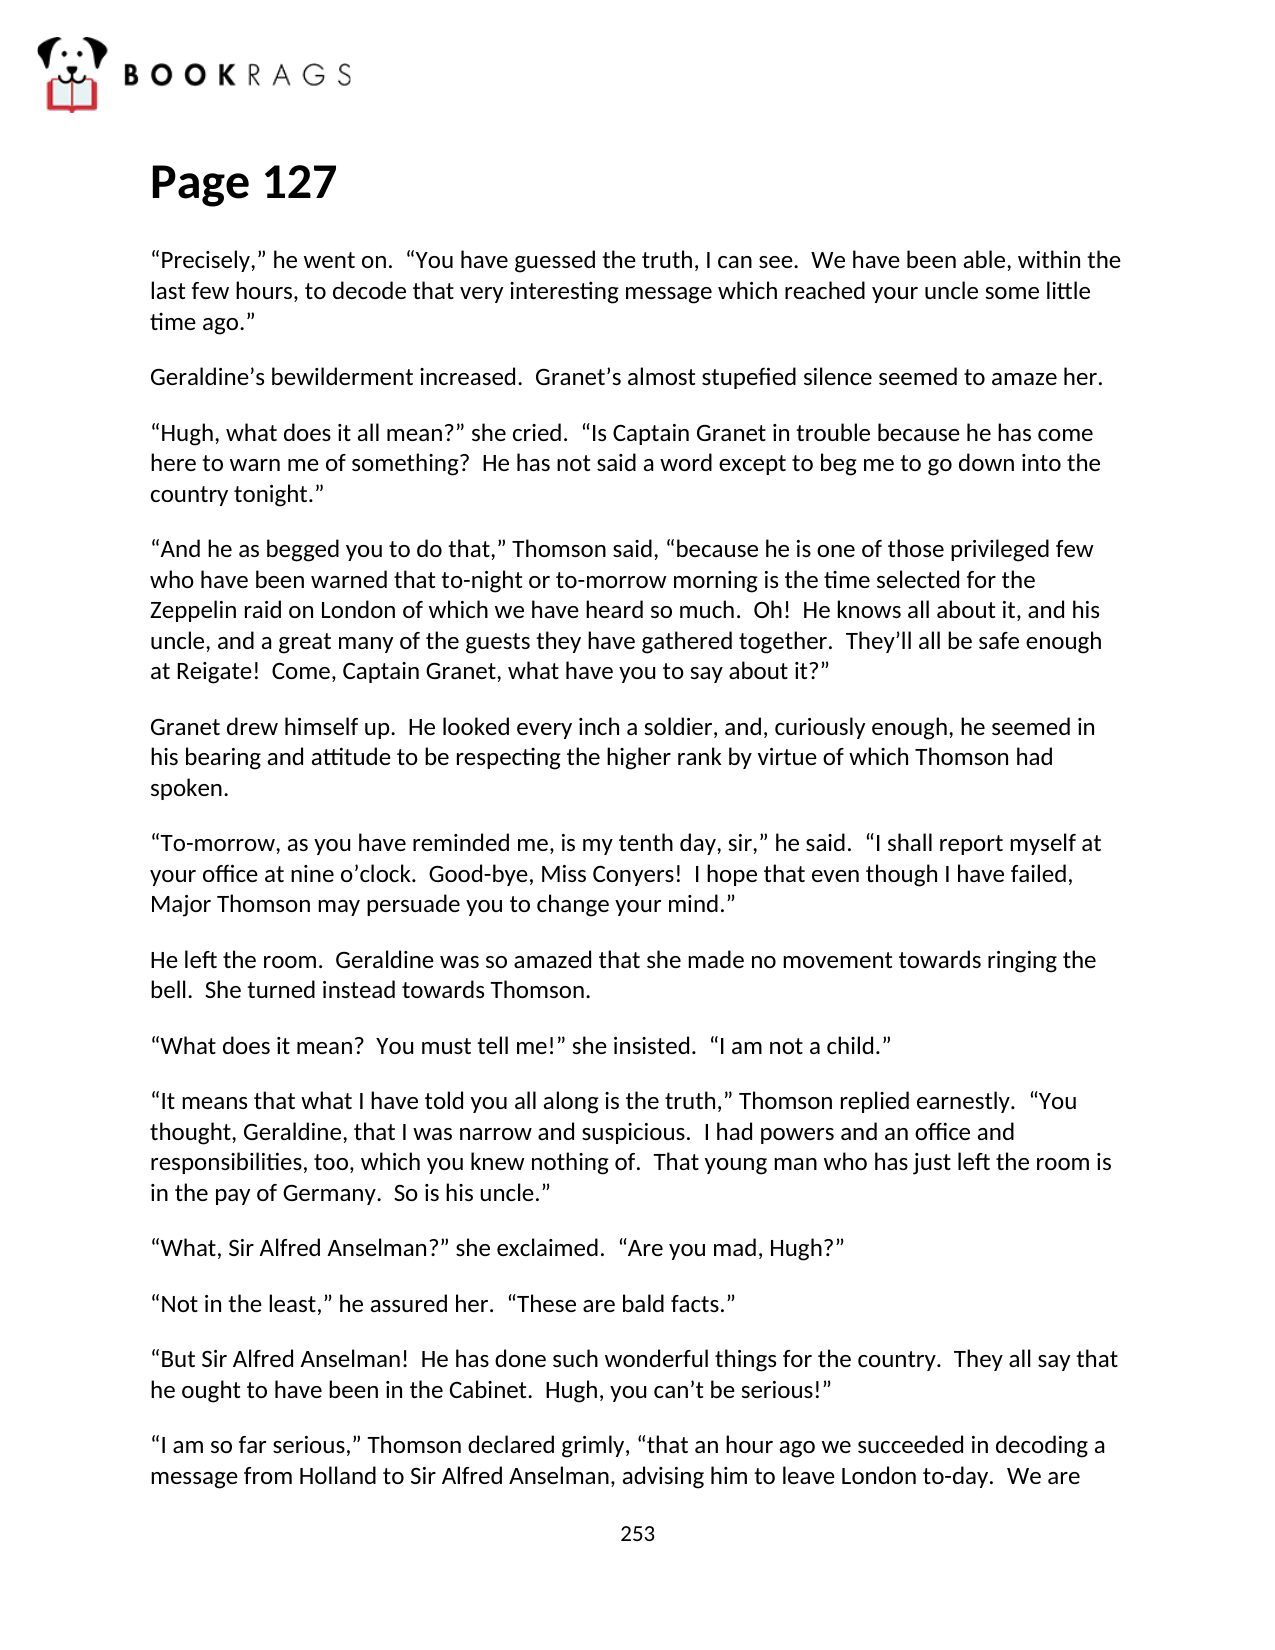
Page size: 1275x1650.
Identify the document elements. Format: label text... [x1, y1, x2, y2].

text Geraldine’s bewilderment increased. Granet’s almost stupefied silence seemed to amaze her. [150, 361, 1125, 392]
text “What does it mean? You must tell me!” she insisted. “I am not a child.” [150, 1030, 1125, 1061]
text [150, 1430, 1125, 1491]
picture [37, 37, 351, 113]
text “It means that what I have told you all along is the truth,” Thomson replied earnestly. “You thought, Geraldine, that I was narrow and suspicious. I had powers and an office and responsibilities, too, which you knew nothing of. That young man who has just left the room is in the pay of Germany. So is his uncle.” [150, 1086, 1125, 1208]
text “What, Sir Alfred Anselman?” she exclaimed. “Are you mad, Hugh?” [150, 1233, 1125, 1263]
text “Not in the least,” he assured her. “These are bald facts.” [150, 1288, 1125, 1319]
text He left the room. Geraldine was so amazed that she made no movement towards ringing the bell. She turned instead towards Thomson. [150, 944, 1125, 1005]
text “And he as begged you to do that,” Thomson said, “because he is one of those privileged few who have been warned that to-night or to-morrow morning is the time selected for the Zeppelin raid on London of which we have heard so much. Oh! He knows all about it, and his uncle, and a great many of the guests they have gathered together. They’ll all be safe enough at Reigate! Come, Captain Granet, what have you to say about it?” [150, 533, 1125, 686]
text “But Sir Alfred Anselman! He has done such wonderful things for the country. They all say that he ought to have been in the Cabinet. Hugh, you can’t be serious!” [150, 1344, 1125, 1405]
text Page 127 [150, 150, 1125, 211]
text “Hugh, what does it all mean?” she cried. “Is Captain Granet in trouble because he has come here to warn me of something? He has not said a word except to beg me to go down into the country tonight.” [150, 417, 1125, 508]
text “To-morrow, as you have reminded me, is my tenth day, sir,” he said. “I shall report myself at your office at nine o’clock. Good-bye, Miss Conyers! I hope that even though I have failed, Major Thomson may persuade you to change your mind.” [150, 827, 1125, 919]
text Granet drew himself up. He looked every inch a soldier, and, curiously enough, he seemed in his bearing and attitude to be respecting the higher rank by virtue of which Thomson had spoken. [150, 711, 1125, 802]
text “Precisely,” he went on. “You have guessed the truth, I can see. We have been able, within the last few hours, to decode that very interesting message which reached your uncle some little time ago.” [150, 244, 1125, 336]
